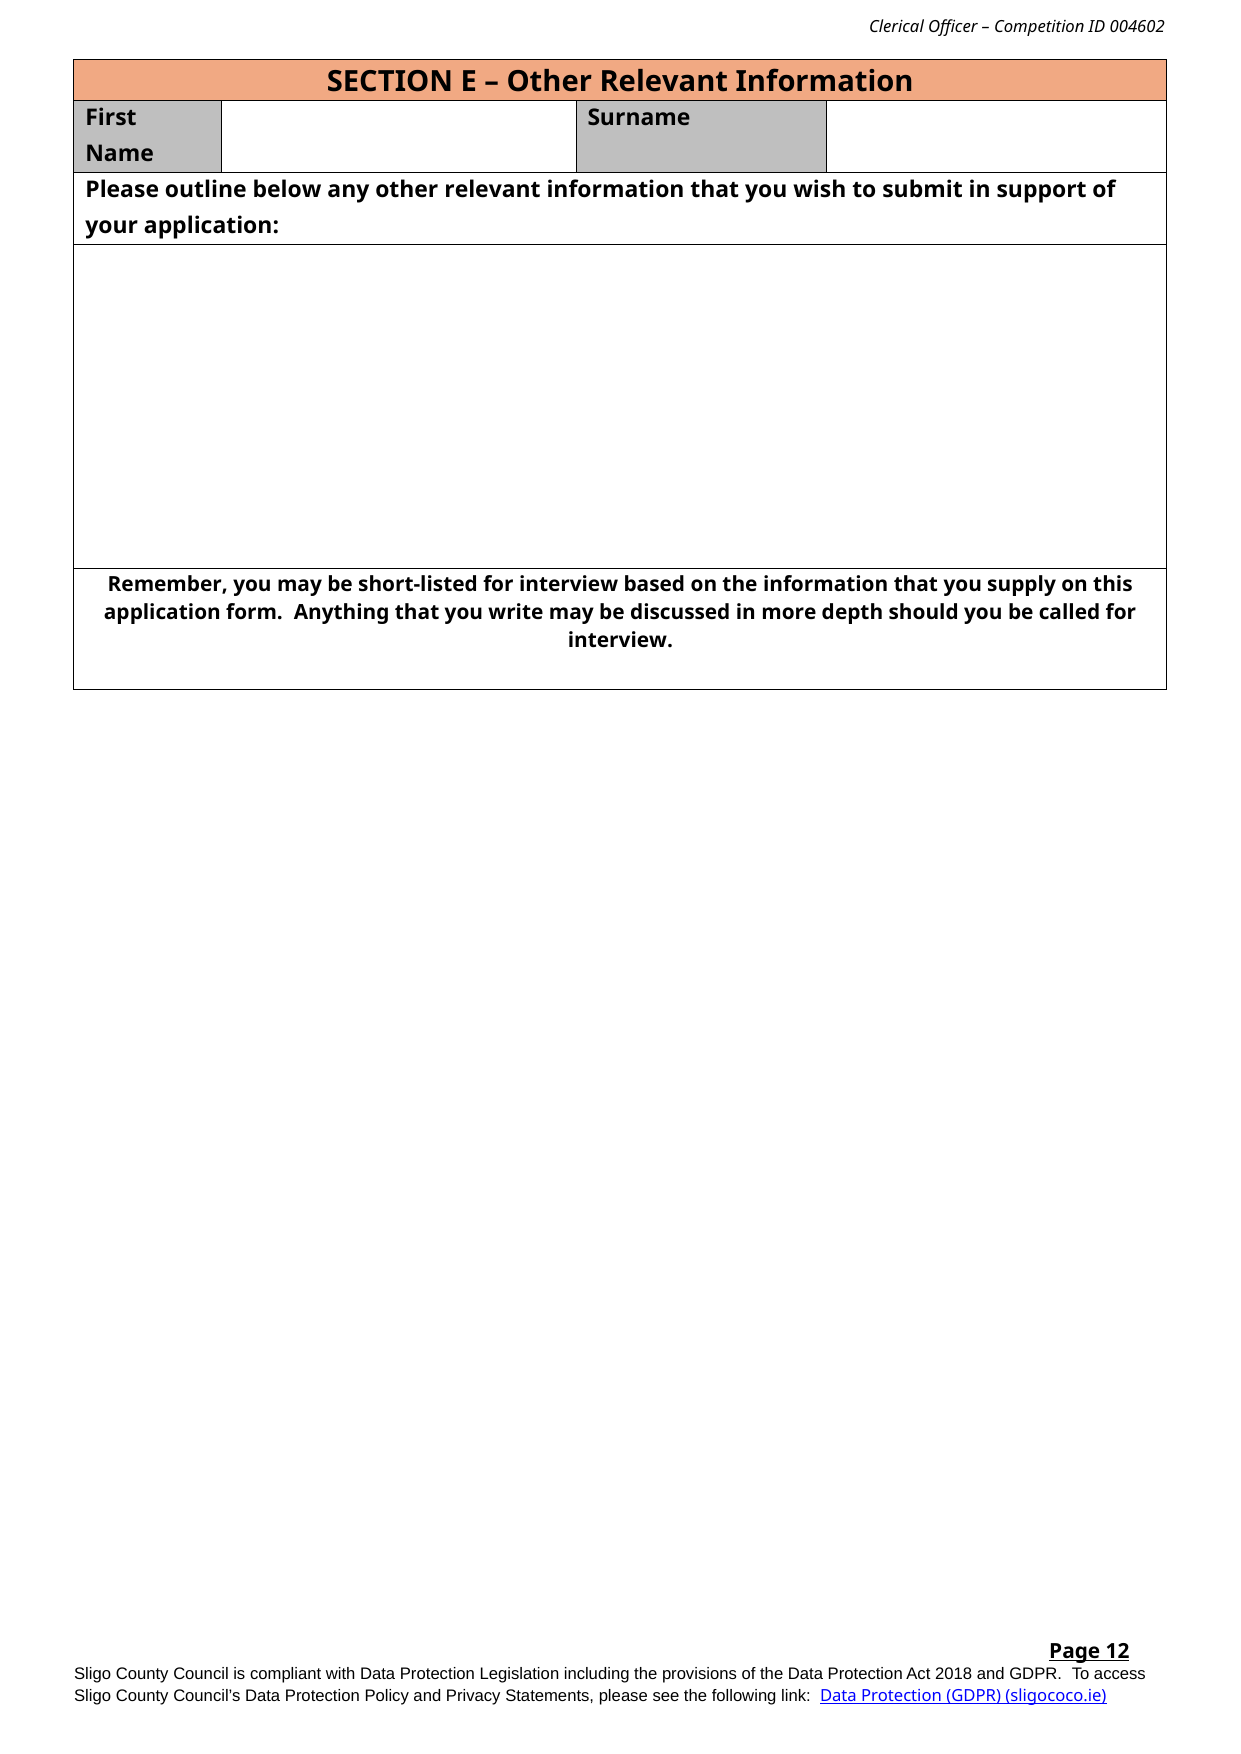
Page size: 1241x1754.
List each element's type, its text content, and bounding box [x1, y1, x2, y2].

table_cell Please outline below any other relevant information that you wish to submit in support of your application: [74, 173, 1166, 244]
table_cell Remember, you may be short-listed for interview based on the information that you supply on this application form. Anything that you write may be discussed in more depth should you be called for interview. [74, 569, 1166, 689]
table_cell First Name [74, 101, 221, 172]
table_cell [74, 245, 1166, 568]
table_cell Surname [577, 101, 826, 172]
table_cell [827, 101, 1166, 172]
table_header SECTION E – Other Relevant Information [74, 60, 1166, 100]
table_cell [222, 101, 576, 172]
